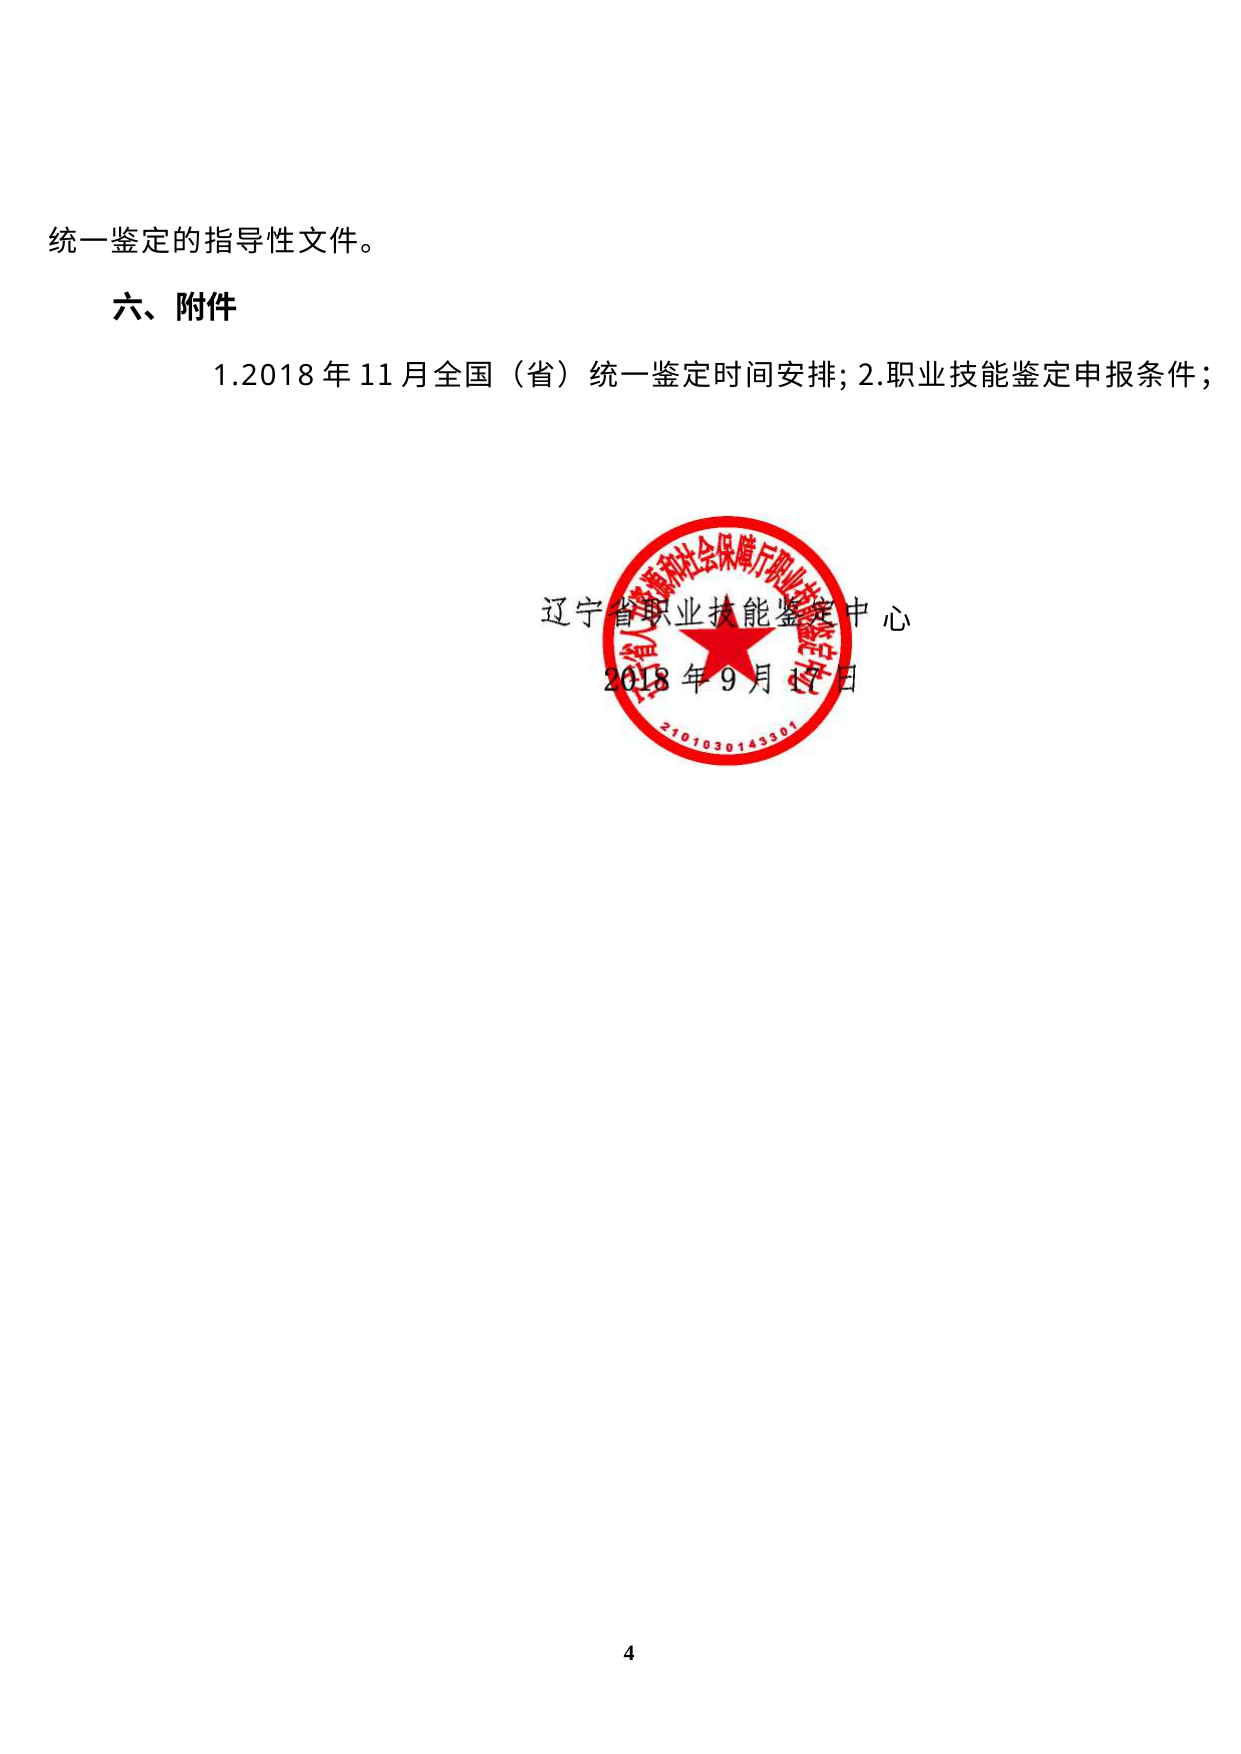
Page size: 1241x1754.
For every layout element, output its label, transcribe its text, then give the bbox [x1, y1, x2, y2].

text 六、附件 [112, 265, 1240, 332]
picture [541, 515, 868, 767]
text 统一鉴定的指导性文件。 [48, 228, 1240, 258]
text 1.2018年11月全国（省）统一鉴定时间安排; 2.职业技能鉴定申报条件； [212, 332, 1240, 399]
